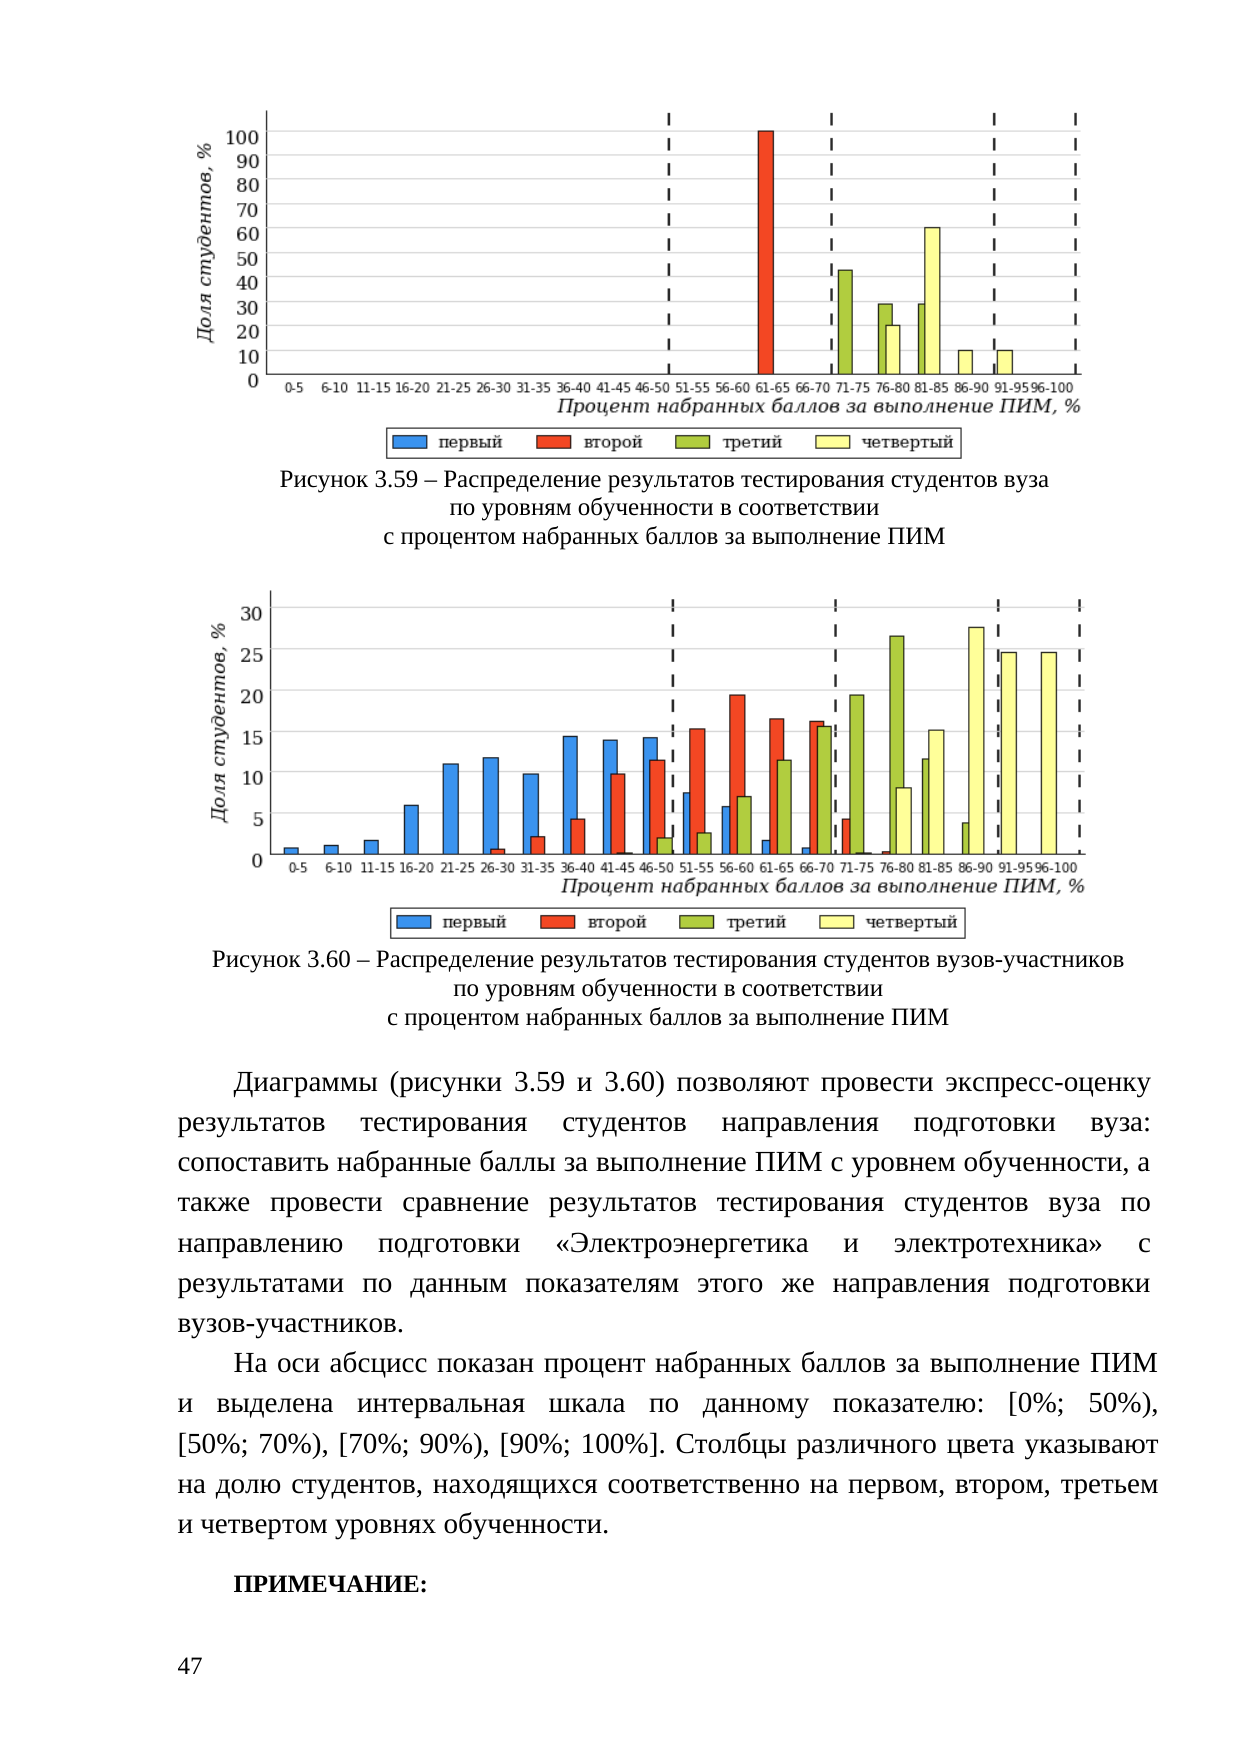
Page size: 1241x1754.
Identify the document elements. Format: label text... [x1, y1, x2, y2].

text ПРИМЕЧАНИЕ: [177, 1569, 1159, 1598]
picture [191, 88, 1137, 464]
text На оси абсцисс показан процент набранных баллов за выполнение ПИМ и выделена интервальная шкала по данному показателю: [0%; 50%), [50%; 70%), [70%; 90%), [90%; 100%]. Столбцы различного цвета указывают на долю студентов, находящихся соответственно на первом, втором, третьем и четвертом уровнях обученности. [177, 1345, 1159, 1540]
text Диаграммы (рисунки 3.59 и 3.60) позволяют провести экспресс-оценку результатов тестирования студентов направления подготовки вуза: сопоставить набранные баллы за выполнение ПИМ с уровнем обученности, а также провести сравнение результатов тестирования студентов вуза по направлению подготовки «Электроэнергетика и электротехника» с результатами по данным показателям этого же направления подготовки вузов-участников. [177, 1064, 1152, 1339]
picture [195, 569, 1141, 944]
